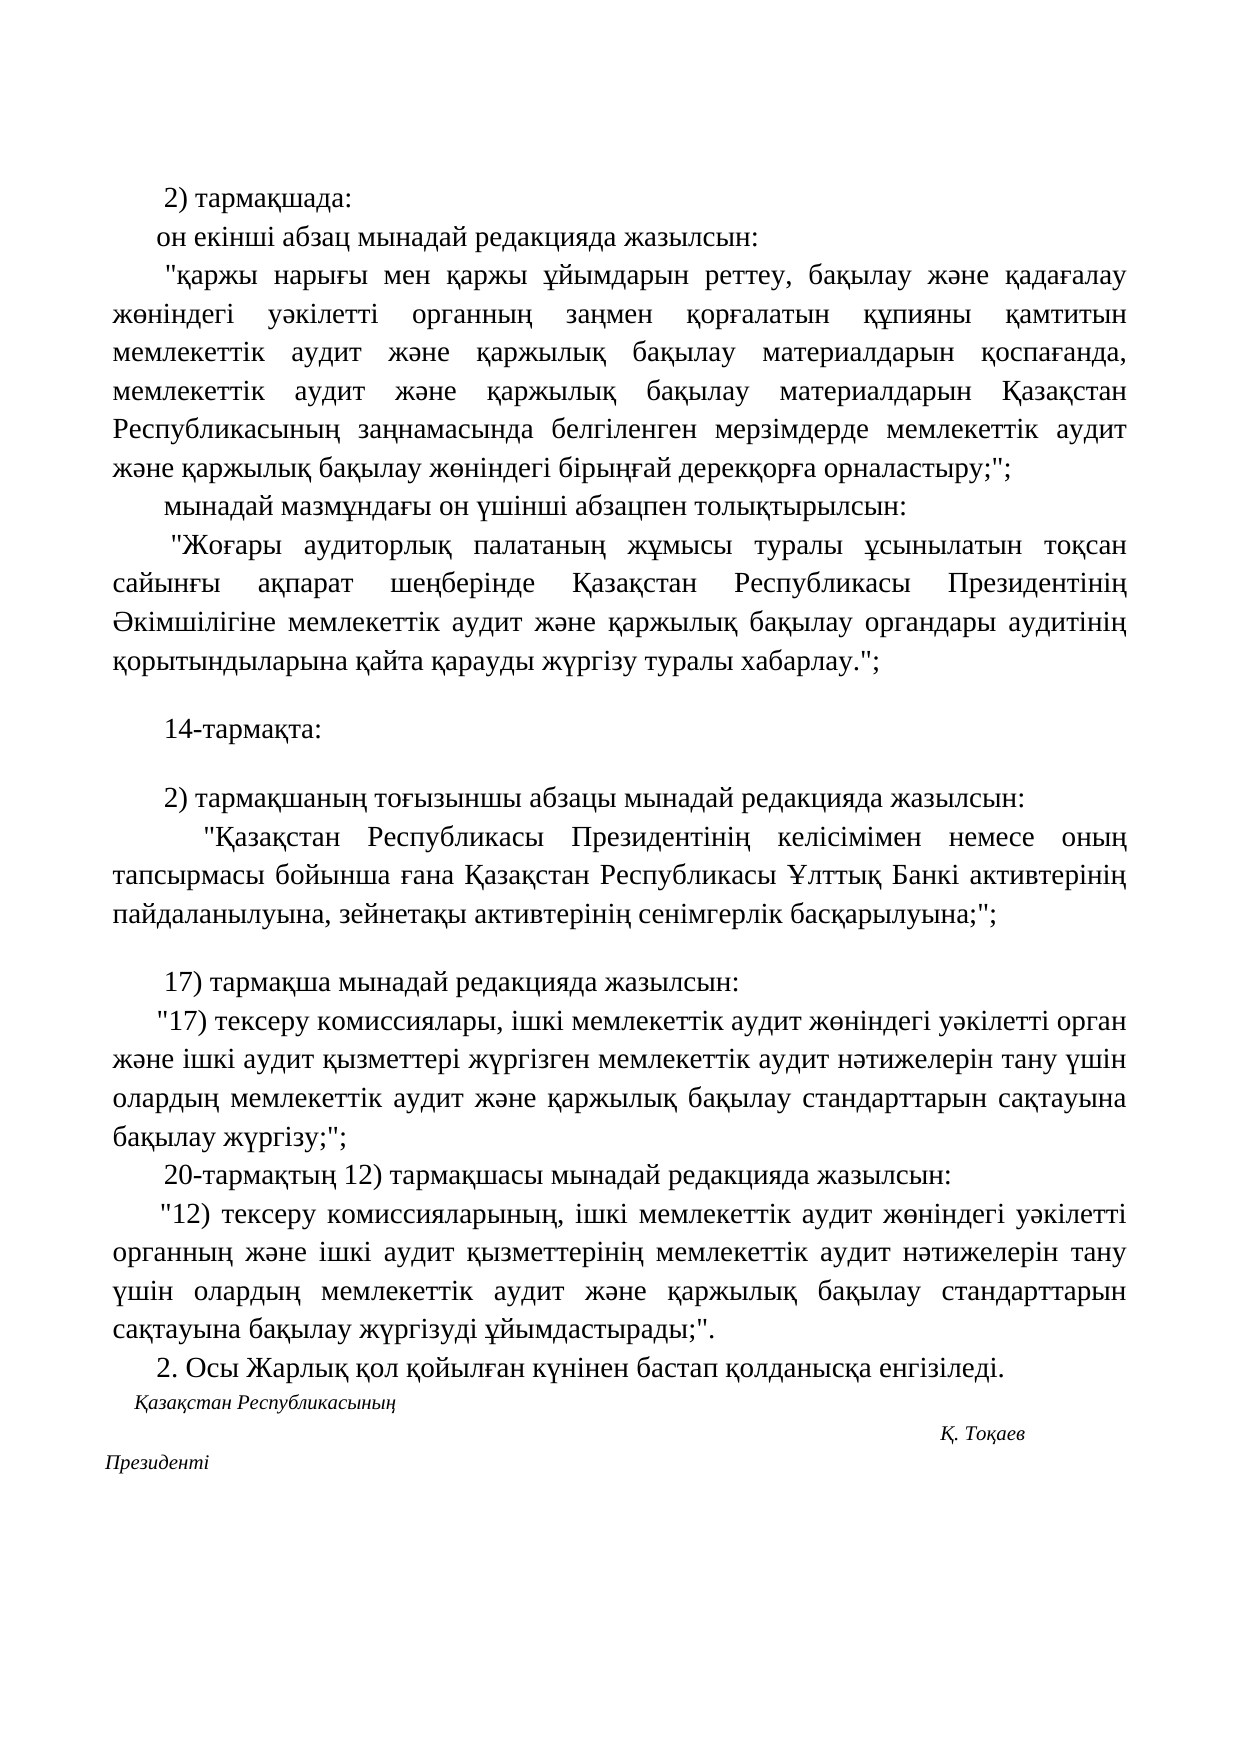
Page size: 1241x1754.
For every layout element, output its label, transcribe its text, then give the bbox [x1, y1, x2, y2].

text мынадай мазмұндағы он үшінші абзацпен толықтырылсын: [112, 488, 1128, 522]
text "17) тексеру комиссиялары, ішкі мемлекеттік аудит жөніндегі уәкілетті орган және ішкі аудит қызметтері жүргізген мемлекеттік аудит нәтижелерін тану үшін олардың мемлекеттік аудит және қаржылық бақылау стандарттарын сақтауына бақылау жүргізу;"; [112, 1003, 1128, 1152]
table_header Қазақстан Республикасының Президенті [101, 1389, 939, 1482]
text "12) тексеру комиссияларының, ішкі мемлекеттік аудит жөніндегі уәкілетті органның және ішкі аудит қызметтерінің мемлекеттік аудит нәтижелерін тану үшін олардың мемлекеттік аудит және қаржылық бақылау стандарттарын сақтауына бақылау жүргізуді ұйымдастырады;". [112, 1196, 1128, 1345]
text 14-тармақта: [112, 711, 1128, 745]
text "қаржы нарығы мен қаржы ұйымдарын реттеу, бақылау және қадағалау жөніндегі уәкілетті органның заңмен қорғалатын құпияны қамтитын мемлекеттік аудит және қаржылық бақылау материалдарын қоспағанда, мемлекеттік аудит және қаржылық бақылау материалдарын Қазақстан Республикасының заңнамасында белгіленген мерзімдерде мемлекеттік аудит және қаржылық бақылау жөніндегі бірыңғай дерекқорға орналастыру;"; [112, 257, 1128, 483]
text "Жоғары аудиторлық палатаның жұмысы туралы ұсынылатын тоқсан сайынғы ақпарат шеңберінде Қазақстан Республикасы Президентінің Әкімшілігіне мемлекеттік аудит және қаржылық бақылау органдары аудитінің қорытындыларына қайта қарауды жүргізу туралы хабарлау."; [112, 527, 1128, 676]
text 2) тармақшада: [112, 180, 1128, 214]
text 20-тармақтың 12) тармақшасы мынадай редакцияда жазылсын: [112, 1157, 1128, 1191]
text 2. Осы Жарлық қол қойылған күнінен бастап қолданысқа енгізіледі. [112, 1350, 1128, 1383]
text "Қазақстан Республикасы Президентінің келісімімен немесе оның тапсырмасы бойынша ғана Қазақстан Республикасы Ұлттық Банкі активтерінің пайдаланылуына, зейнетақы активтерінің сенімгерлік басқарылуына;"; [112, 819, 1128, 929]
text 17) тармақша мынадай редакцияда жазылсын: [112, 964, 1128, 998]
text 2) тармақшаның тоғызыншы абзацы мынадай редакцияда жазылсын: [112, 780, 1128, 814]
table_header Қ. Тоқаев [939, 1389, 1240, 1482]
text он екінші абзац мынадай редакцияда жазылсын: [112, 219, 1128, 252]
